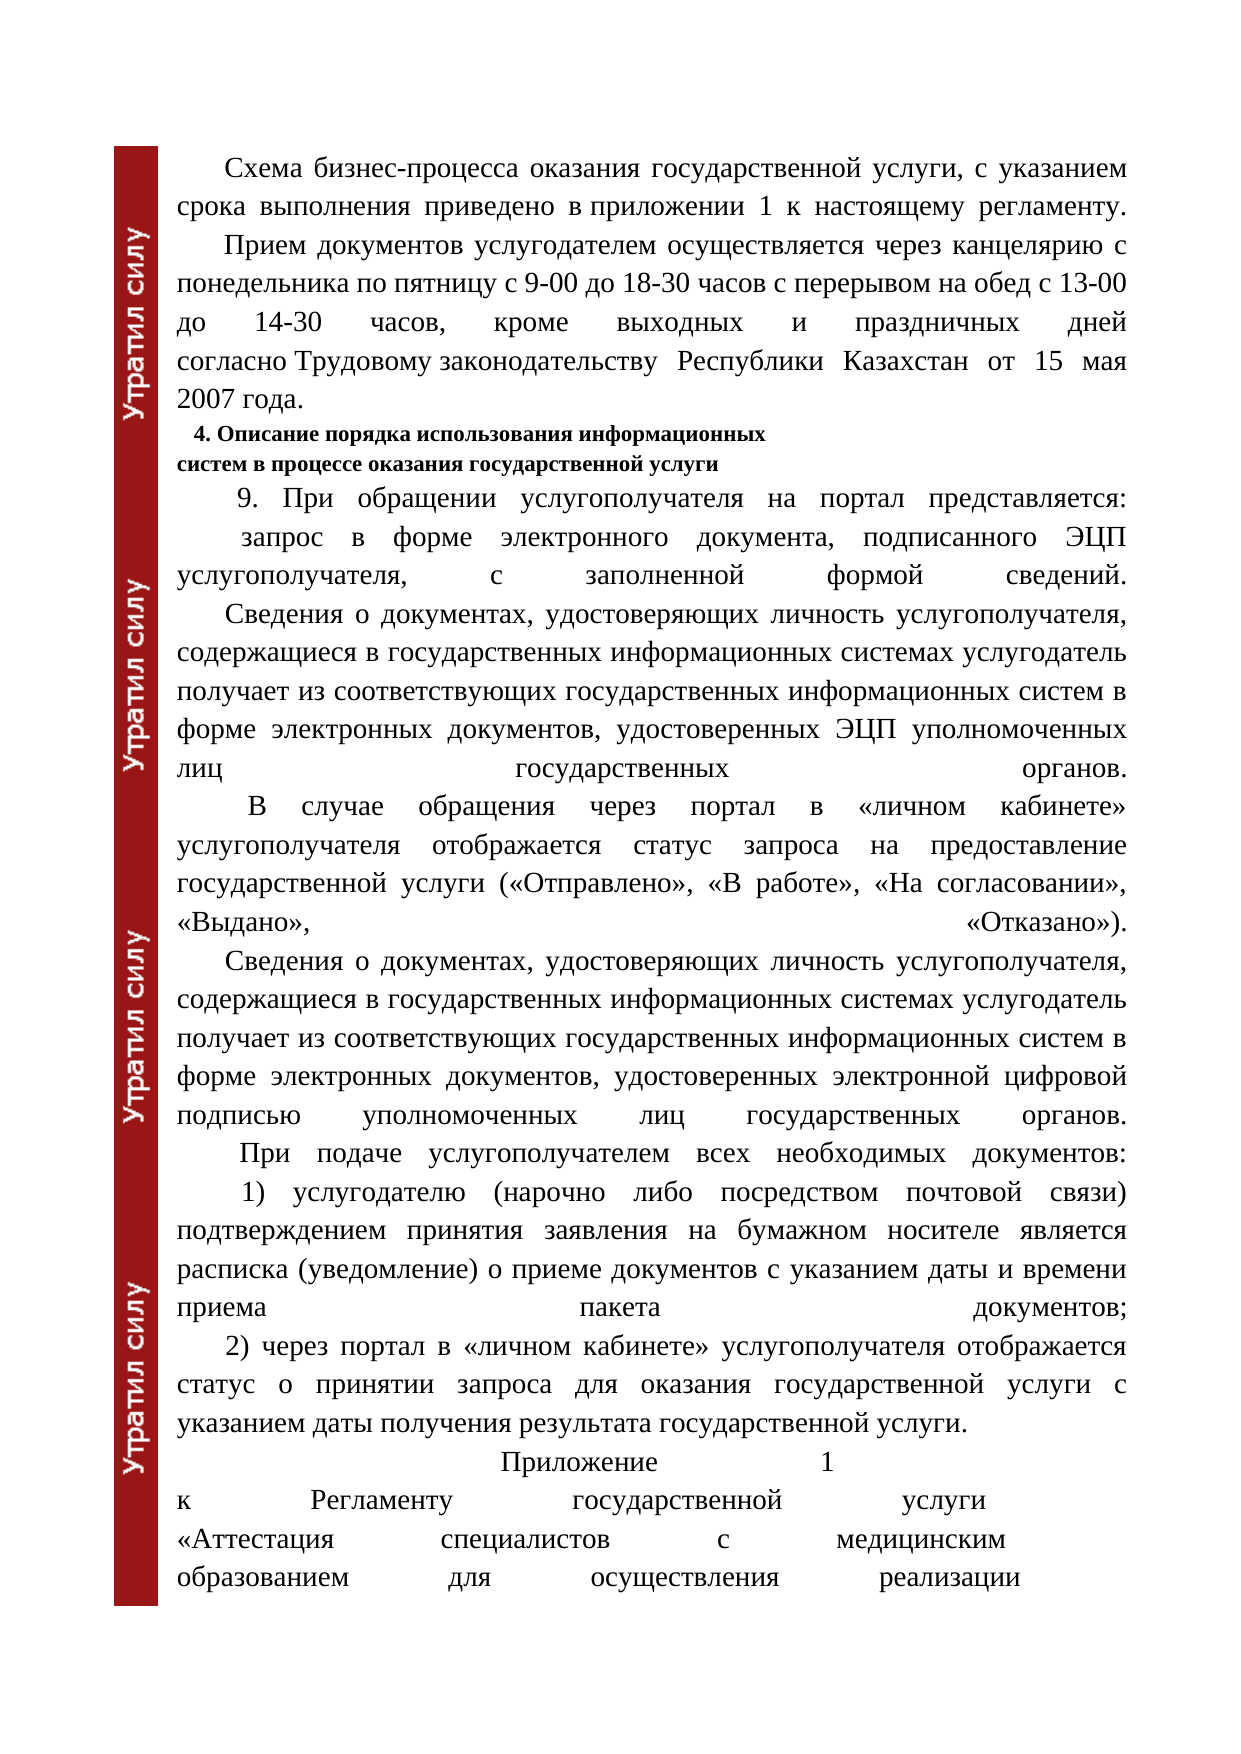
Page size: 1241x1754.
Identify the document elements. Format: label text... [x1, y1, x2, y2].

picture [114, 1593, 158, 1606]
picture [114, 415, 158, 420]
text 9. При обращении услугополучателя на портал представляется: запрос в форме электронного документа, подписанного ЭЦП услугополучателя, с заполненной формой сведений. Сведения о документах, удостоверяющих личность услугополучателя, содержащиеся в государственных информационных системах услугодатель получает из соответствующих государственных информационных систем в форме электронных документов, удостоверенных ЭЦП уполномоченных лиц государственных органов. В случае обращения через портал в «личном кабинете» услугополучателя отображается статус запроса на предоставление государственной услуги («Отправлено», «В работе», «На согласовании», «Выдано», «Отказано»). Сведения о документах, удостоверяющих личность услугополучателя, содержащиеся в государственных информационных системах услугодатель получает из соответствующих государственных информационных систем в форме электронных документов, удостоверенных электронной цифровой подписью уполномоченных лиц государственных органов. При подаче услугополучателем всех необходимых документов: 1) услугодателю (нарочно либо посредством почтовой связи) подтверждением принятия заявления на бумажном носителе является расписка (уведомление) о приеме документов с указанием даты и времени приема пакета документов; 2) через портал в «личном кабинете» услугополучателя отображается статус о принятии запроса для оказания государственной услуги с указанием даты получения результата государственной услуги. [112, 480, 1128, 1439]
picture [114, 1439, 158, 1444]
text 4. Описание порядка использования информационных систем в процессе оказания государственной услуги [112, 420, 1128, 476]
picture [114, 476, 158, 480]
picture [114, 146, 158, 150]
